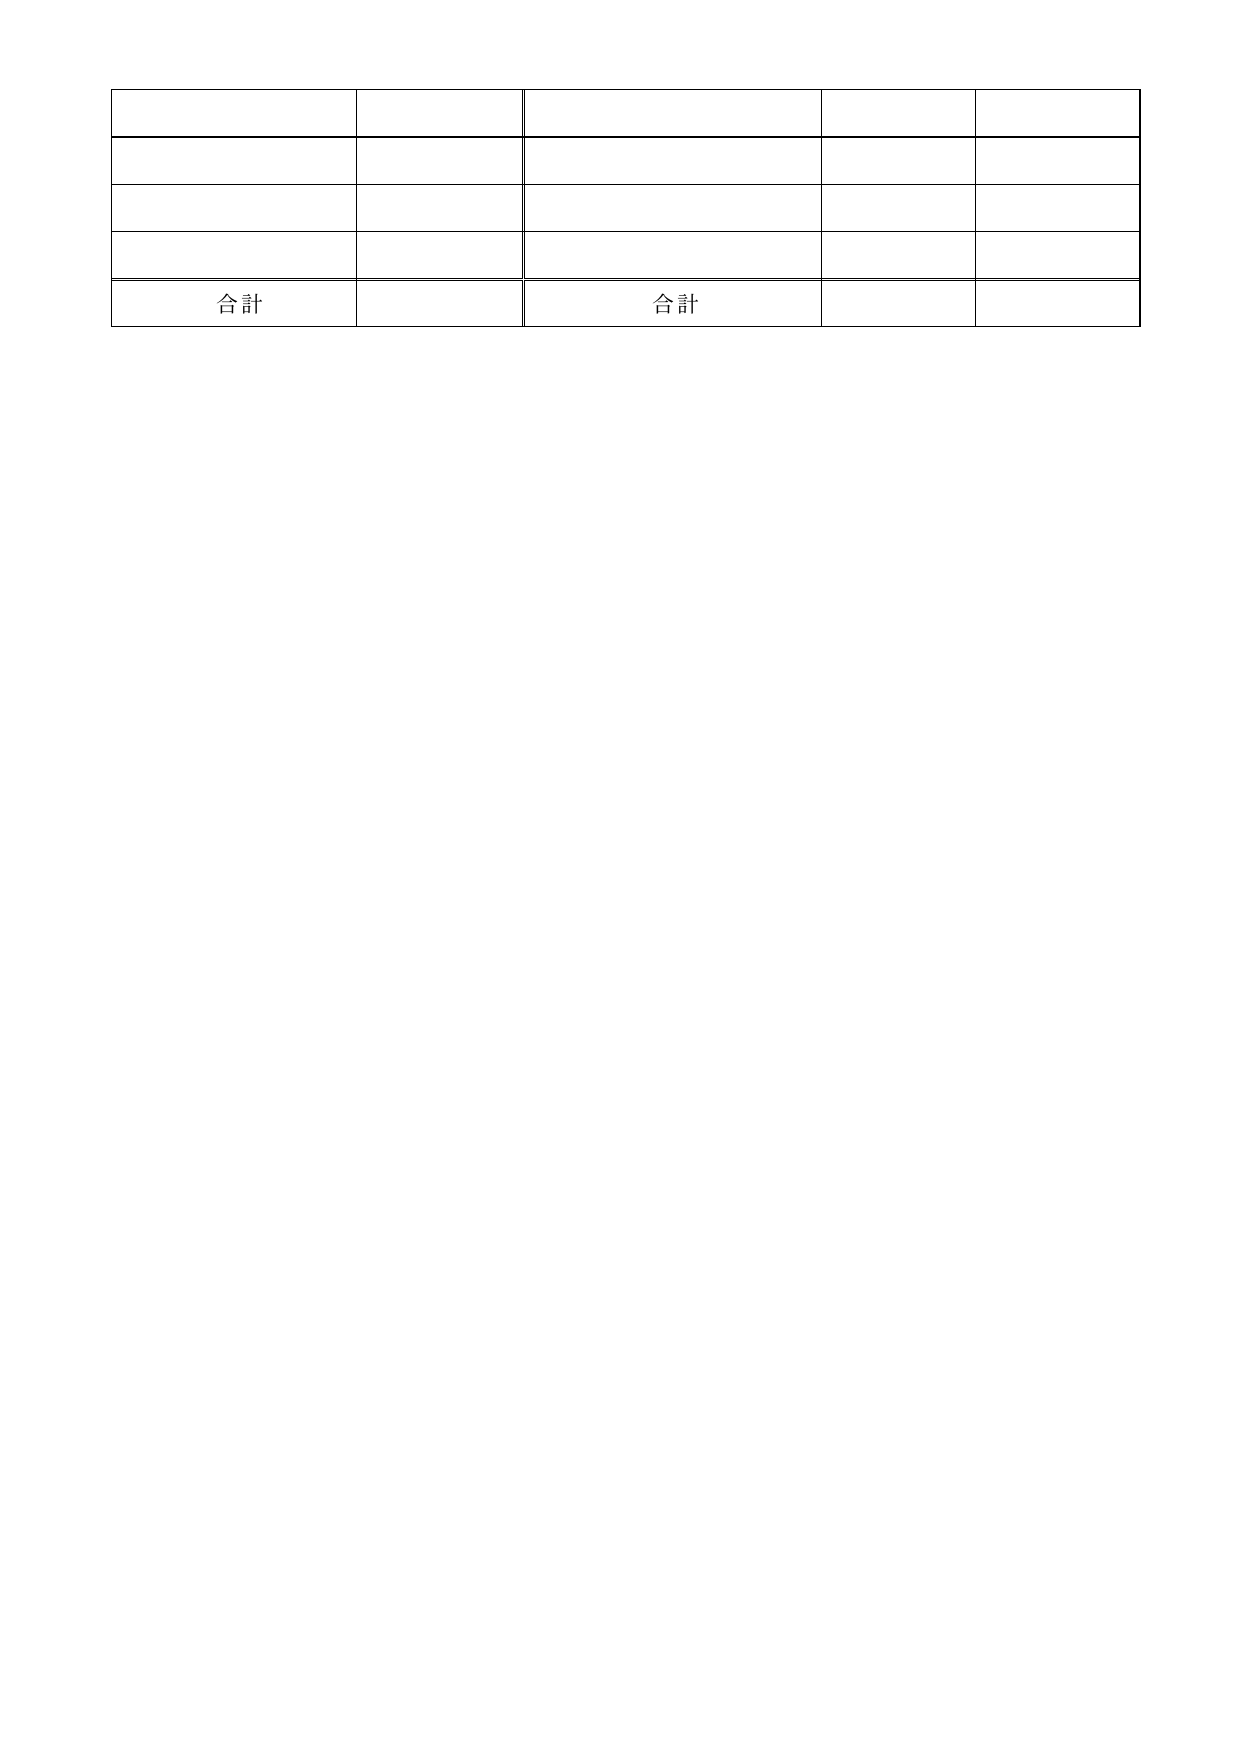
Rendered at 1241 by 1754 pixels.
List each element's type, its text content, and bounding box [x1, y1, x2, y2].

table_cell 合計 [525, 281, 821, 326]
table_cell [525, 138, 821, 184]
table_cell [112, 232, 356, 278]
table_cell [357, 90, 522, 136]
table_cell [525, 90, 821, 136]
table_cell [112, 185, 356, 231]
table_cell [112, 90, 356, 136]
table_cell [976, 90, 1139, 136]
table_cell [112, 138, 356, 184]
table_cell 合計 [112, 281, 356, 326]
table_cell [357, 185, 522, 231]
table_cell [976, 185, 1139, 231]
table_cell [357, 232, 522, 278]
table_cell [822, 232, 975, 278]
table_cell [357, 138, 522, 184]
table_cell [976, 232, 1139, 278]
table_cell [822, 138, 975, 184]
table_cell [976, 281, 1139, 326]
table_cell [822, 185, 975, 231]
table_cell [357, 281, 522, 326]
table_cell [525, 185, 821, 231]
table_cell [976, 138, 1139, 184]
table_cell [525, 232, 821, 278]
table_cell [822, 281, 975, 326]
table_cell [822, 90, 975, 136]
